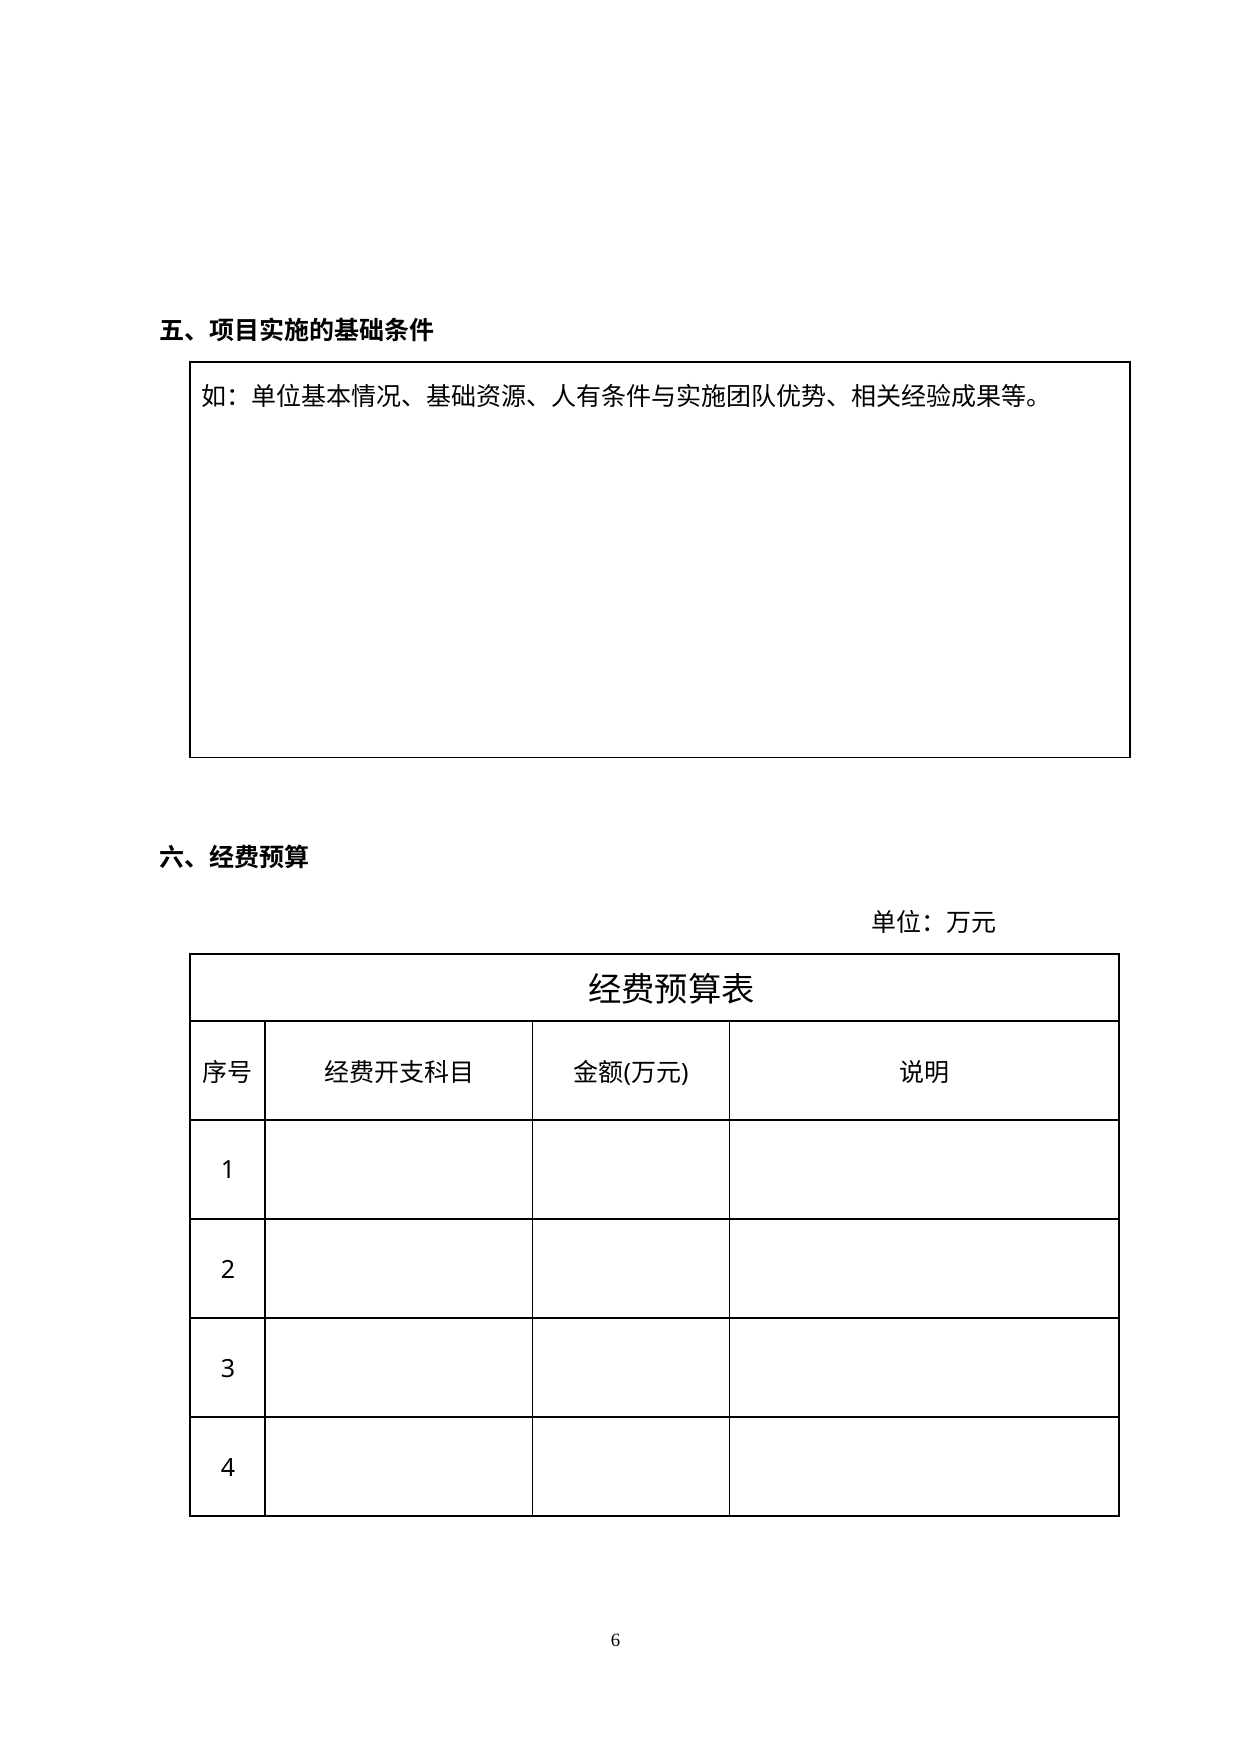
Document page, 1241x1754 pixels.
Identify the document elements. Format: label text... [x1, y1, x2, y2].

table_cell 4 [191, 1418, 264, 1515]
text 五、项目实施的基础条件 [159, 296, 1081, 361]
table_cell 2 [191, 1220, 264, 1317]
table_cell 1 [191, 1121, 264, 1218]
text 六、经费预算 [159, 823, 1081, 888]
table_cell [533, 1121, 729, 1218]
table_cell [266, 1319, 532, 1416]
table_cell 说明 [730, 1022, 1118, 1119]
table_cell 金额(万元) [533, 1022, 729, 1119]
table_cell 序号 [191, 1022, 264, 1119]
table_cell [533, 1418, 729, 1515]
table_cell [266, 1220, 532, 1317]
table_cell [533, 1319, 729, 1416]
table_cell 经费开支科目 [266, 1022, 532, 1119]
table_header 经费预算表 [191, 955, 1118, 1020]
table_header 如：单位基本情况、基础资源、人有条件与实施团队优势、相关经验成果等。 [191, 363, 1129, 757]
table_cell 3 [191, 1319, 264, 1416]
text 单位：万元 [779, 888, 1081, 953]
table_cell [266, 1121, 532, 1218]
table_cell [730, 1220, 1118, 1317]
table_cell [533, 1220, 729, 1317]
table_cell [266, 1418, 532, 1515]
table_cell [730, 1121, 1118, 1218]
table_cell [730, 1319, 1118, 1416]
table_cell [730, 1418, 1118, 1515]
